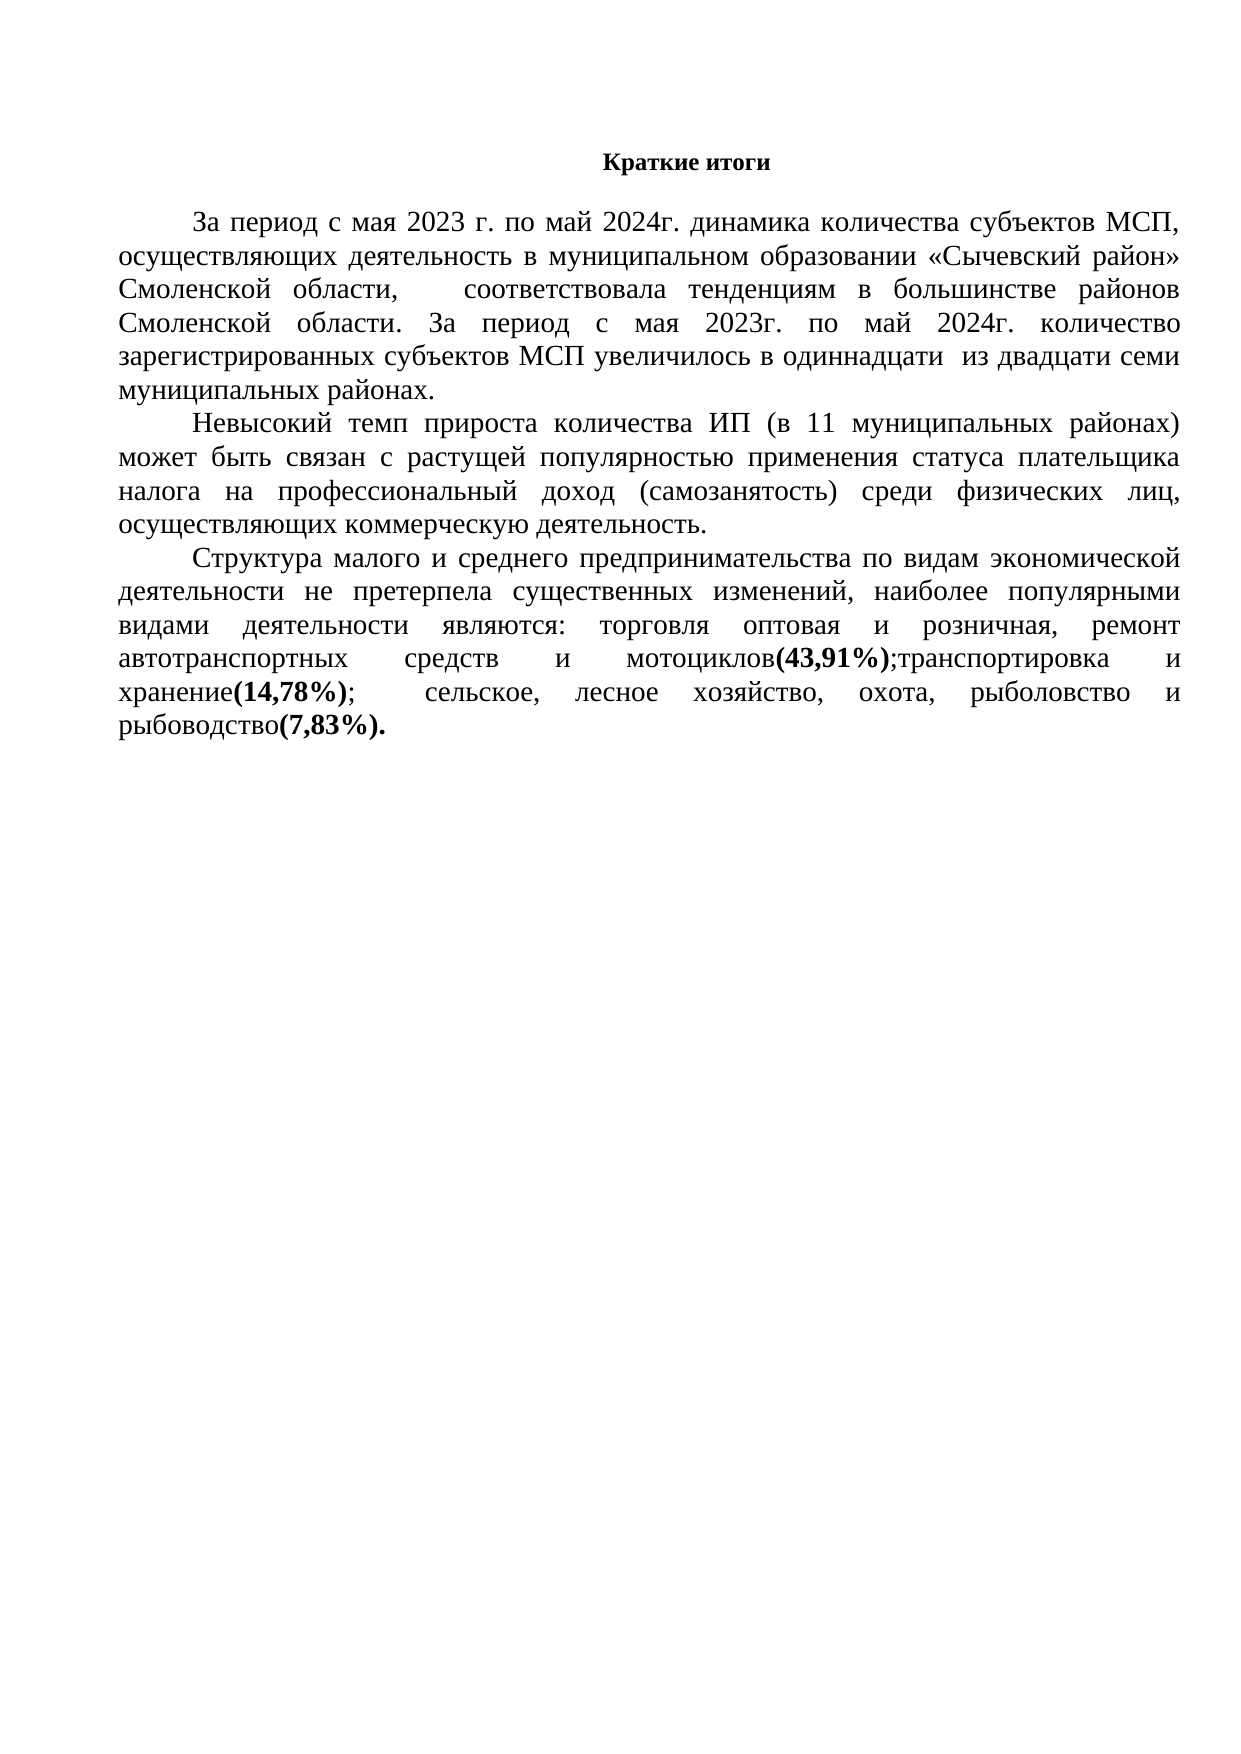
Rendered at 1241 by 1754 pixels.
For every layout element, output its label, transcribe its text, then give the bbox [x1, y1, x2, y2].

text Краткие итоги [118, 147, 1181, 176]
text Структура малого и среднего предпринимательства по видам экономической деятельности не претерпела существенных изменений, наиболее популярными видами деятельности являются: торговля оптовая и розничная, ремонт автотранспортных средств и мотоциклов(43,91%);транспортировка и хранение(14,78%); сельское, лесное хозяйство, охота, рыболовство и рыбоводство(7,83%). [118, 540, 1181, 741]
text За период с мая 2023 г. по май 2024г. динамика количества субъектов МСП, осуществляющих деятельность в муниципальном образовании «Сычевский район» Смоленской области, соответствовала тенденциям в большинстве районов Смоленской области. За период с мая 2023г. по май 2024г. количество зарегистрированных субъектов МСП увеличилось в одиннадцати из двадцати семи муниципальных районах. [118, 204, 1181, 406]
text Невысокий темп прироста количества ИП (в 11 муниципальных районах) может быть связан с растущей популярностью применения статуса плательщика налога на профессиональный доход (самозанятость) среди физических лиц, осуществляющих коммерческую деятельность. [118, 406, 1181, 540]
